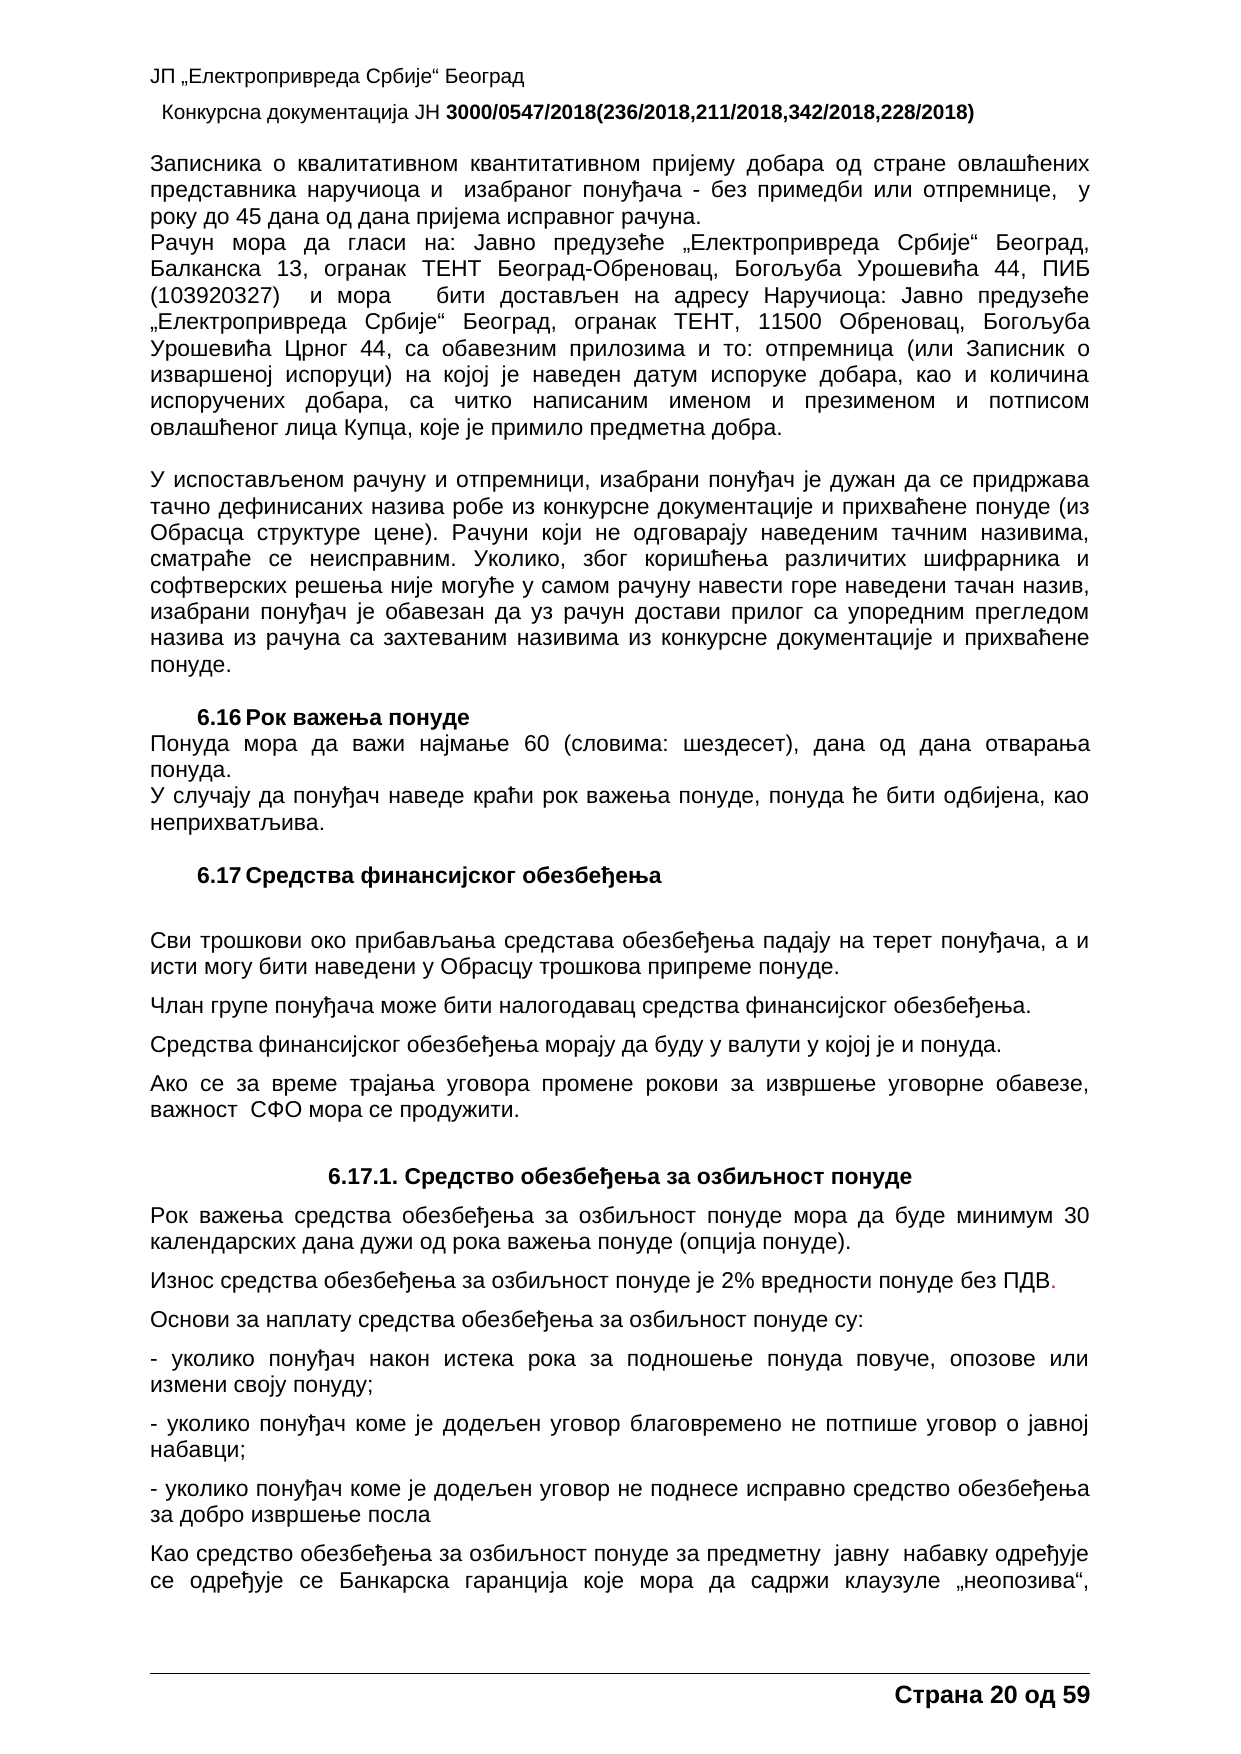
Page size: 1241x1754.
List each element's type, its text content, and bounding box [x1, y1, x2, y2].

text Понуда мора да важи најмање 60 (словима: шездесет), дана од дана отварања понуда. [150, 730, 1090, 782]
text - уколико понуђач коме је додељен уговор благовремено не потпише уговор о јавној набавци; [150, 1410, 1090, 1463]
list Рок важења понуде [197, 703, 1090, 730]
text Рок важења средства обезбеђења за озбиљност понуде мора да буде минимум 30 календарских дана дужи од рока важења понуде (опција понуде). [150, 1202, 1090, 1254]
text Основи за наплату средства обезбеђења за озбиљност понуде су: [150, 1306, 1090, 1332]
text У испостављеном рачуну и отпремници, изабрани понуђач је дужан да се придржава тачно дефинисаних назива робе из конкурсне документације и прихваћене понуде (из Обрасца структуре цене). Рачуни који не одговарају наведеним тачним називима, сматраће се неисправним. Уколико, због коришћења различитих шифрарника и софтверских решења није могуће у самом рачуну навести горе наведени тачан назив, изабрани понуђач је обавезан да уз рачун достави прилог са упоредним прегледом назива из рачуна са захтеваним називима из конкурсне документације и прихваћене понуде. [150, 466, 1090, 677]
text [150, 150, 1090, 229]
text Сви трошкови око прибављања средстава обезбеђења падају на терет понуђача, а и исти могу бити наведени у Обрасцу трошкова припреме понуде. [150, 927, 1090, 979]
text Средства финансијског обезбеђења морају да буду у валути у којој је и понуда. [150, 1031, 1090, 1057]
text Члан групе понуђача може бити налогодавац средства финансијског обезбеђења. [150, 992, 1090, 1018]
list Средства финансијског обезбеђења [197, 862, 1090, 888]
text Рачун мора да гласи на: Јавно предузеће „Електропривреда Србије“ Београд, Балканска 13, огранак ТЕНТ Београд-Обреновац, Богољуба Урошевића 44, ПИБ (103920327) и мора бити достављен на адресу Наручиоца: Јавно предузеће „Електропривреда Србије“ Београд, огранак ТЕНТ, 11500 Обреновац, Богољуба Урошевића Црног 44, са обавезним прилозима и то: отпремница (или Записник о изваршеној испоруци) на којој је наведен датум испоруке добара, као и количина испоручених добара, са читко написаним именом и презименом и потписом овлашћеног лица Купца, које је примило предметна добра. [150, 229, 1090, 440]
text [150, 1540, 1090, 1593]
text Ако се за време трајања уговора промене рокови за извршење уговорне обавезе, важност СФО мора се продужити. [150, 1070, 1090, 1122]
text 6.17.1. Средство обезбеђења за озбиљност понуде [150, 1163, 1090, 1189]
text Износ средства обезбеђења за озбиљност понуде је 2% вредности понуде без ПДВ. [150, 1267, 1090, 1293]
text - уколико понуђач након истека рока за подношење понуда повуче, опозове или измени своју понуду; [150, 1345, 1090, 1397]
text У случају да понуђач наведе краћи рок важења понуде, понуда ће бити одбијена, као неприхватљива. [150, 782, 1090, 835]
text - уколико понуђач коме је додељен уговор не поднесе исправно средство обезбеђења за добро извршење посла [150, 1475, 1090, 1528]
